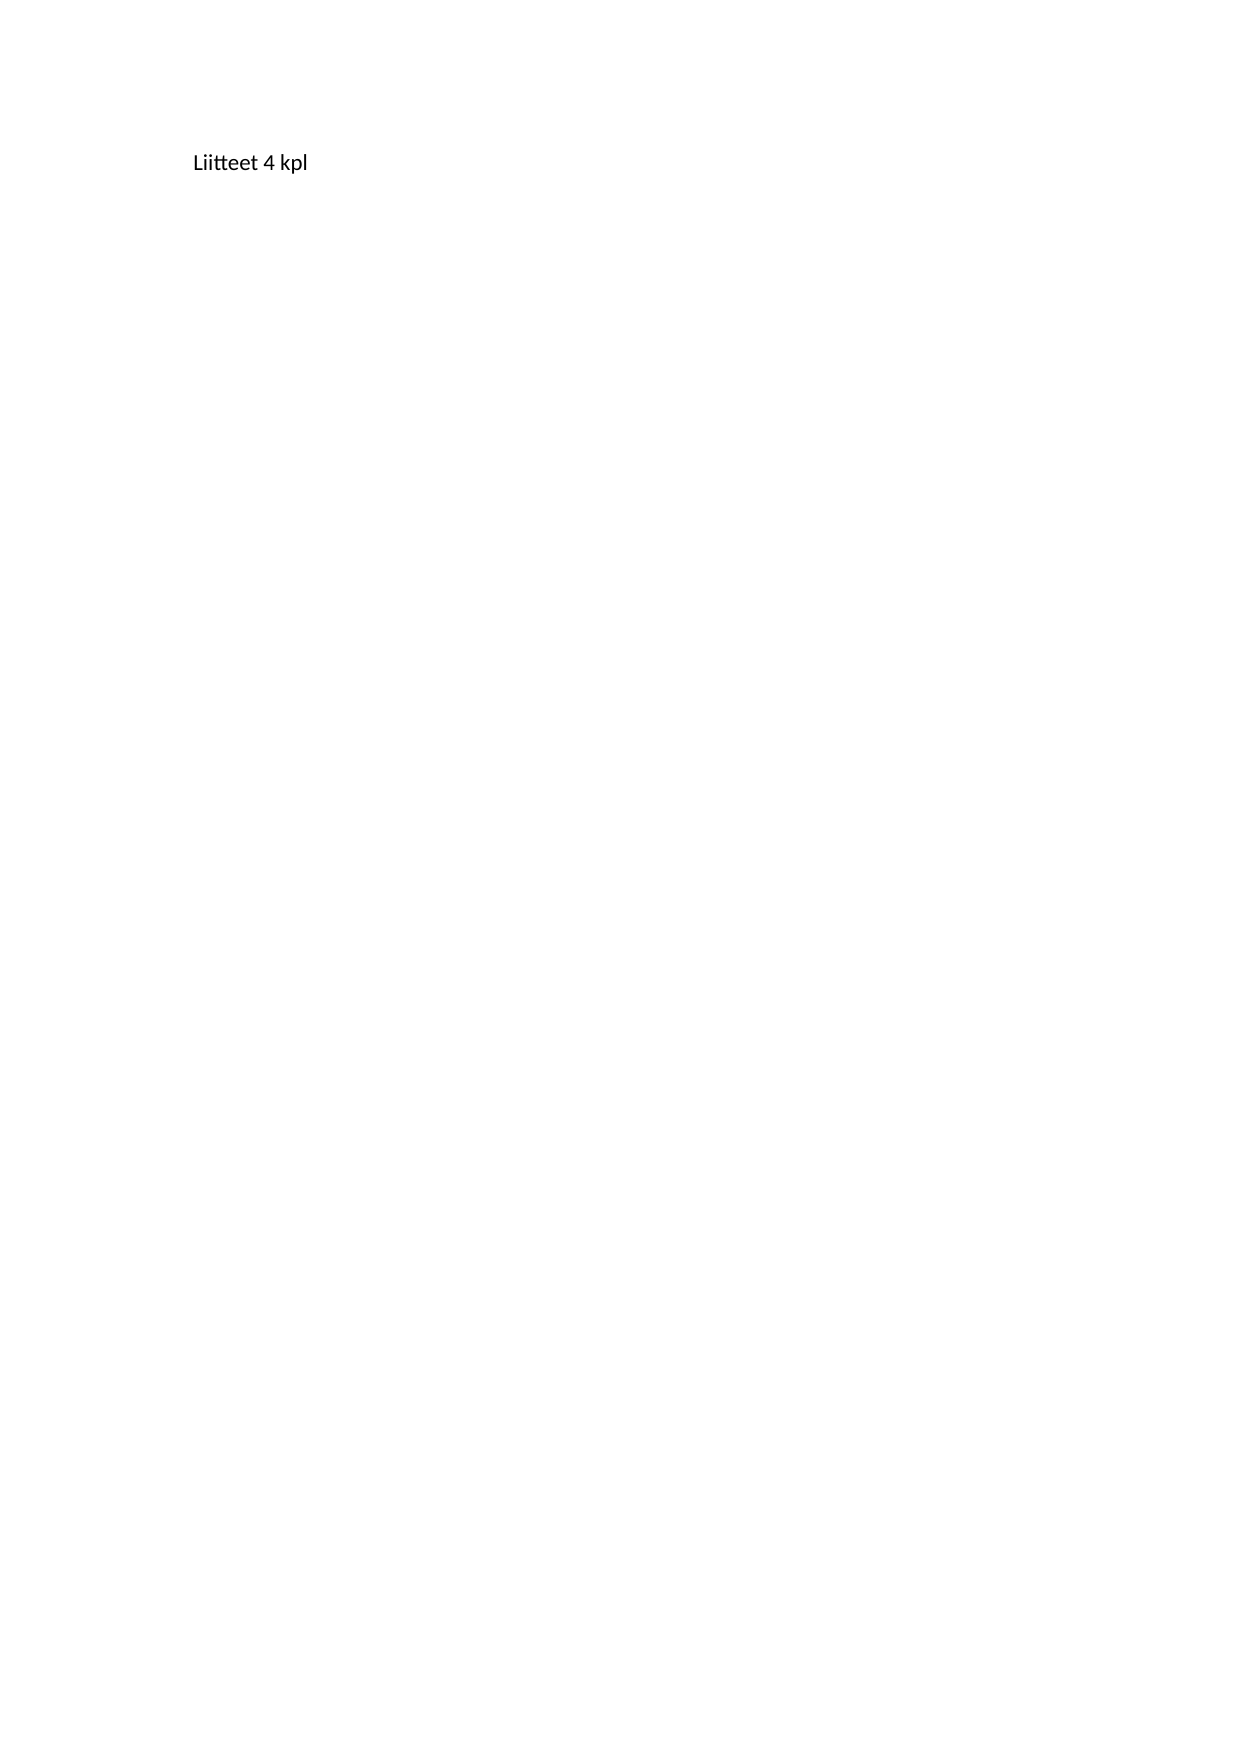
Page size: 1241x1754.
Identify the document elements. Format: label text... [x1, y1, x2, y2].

list Liitteet 4 kpl [193, 148, 1122, 176]
